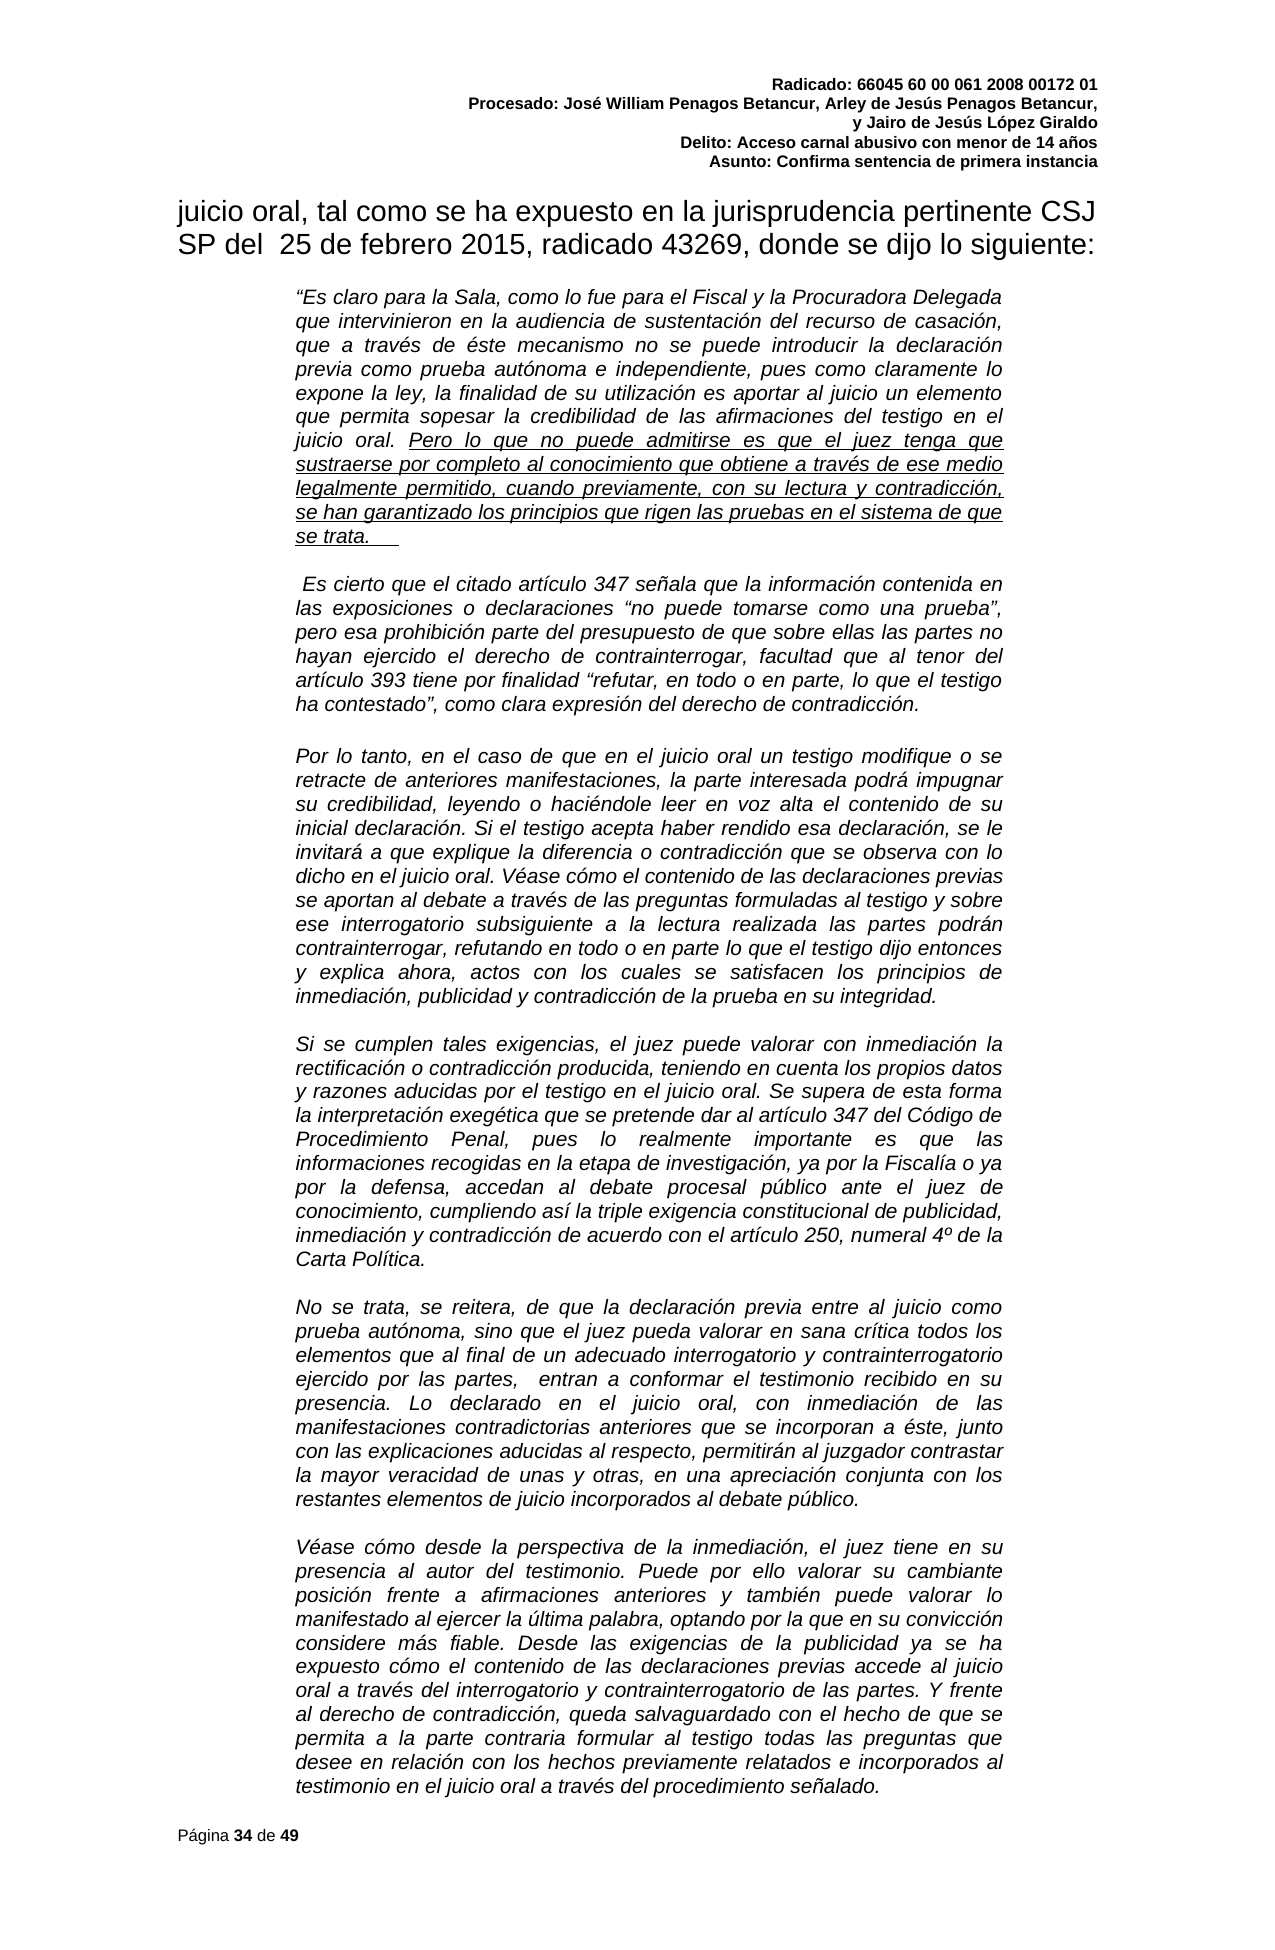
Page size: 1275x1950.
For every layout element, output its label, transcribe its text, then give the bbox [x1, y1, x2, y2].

text Es cierto que el citado artículo 347 señala que la información contenida en las exposiciones o declaraciones “no puede tomarse como una prueba”, pero esa prohibición parte del presupuesto de que sobre ellas las partes no hayan ejercido el derecho de contrainterrogar, facultad que al tenor del artículo 393 tiene por finalidad “refutar, en todo o en parte, lo que el testigo ha contestado”, como clara expresión del derecho de contradicción. [295, 572, 1004, 716]
text Véase cómo desde la perspectiva de la inmediación, el juez tiene en su presencia al autor del testimonio. Puede por ello valorar su cambiante posición frente a afirmaciones anteriores y también puede valorar lo manifestado al ejercer la última palabra, optando por la que en su convicción considere más fiable. Desde las exigencias de la publicidad ya se ha expuesto cómo el contenido de las declaraciones previas accede al juicio oral a través del interrogatorio y contrainterrogatorio de las partes. Y frente al derecho de contradicción, queda salvaguardado con el hecho de que se permita a la parte contraria formular al testigo todas las preguntas que desee en relación con los hechos previamente relatados e incorporados al testimonio en el juicio oral a través del procedimiento señalado. [295, 1534, 1004, 1798]
text “Es claro para la Sala, como lo fue para el Fiscal y la Procuradora Delegada que intervinieron en la audiencia de sustentación del recurso de casación, que a través de éste mecanismo no se puede introducir la declaración previa como prueba autónoma e independiente, pues como claramente lo expone la ley, la finalidad de su utilización es aportar al juicio un elemento que permita sopesar la credibilidad de las afirmaciones del testigo en el juicio oral. Pero lo que no puede admitirse es que el juez tenga que sustraerse por completo al conocimiento que obtiene a través de ese medio legalmente permitido, cuando previamente, con su lectura y contradicción, se han garantizado los principios que rigen las pruebas en el sistema de que se trata. [295, 284, 1004, 473]
text Si se cumplen tales exigencias, el juez puede valorar con inmediación la rectificación o contradicción producida, teniendo en cuenta los propios datos y razones aducidas por el testigo en el juicio oral. Se supera de esta forma la interpretación exegética que se pretende dar al artículo 347 del Código de Procedimiento Penal, pues lo realmente importante es que las informaciones recogidas en la etapa de investigación, ya por la Fiscalía o ya por la defensa, accedan al debate procesal público ante el juez de conocimiento, cumpliendo así la triple exigencia constitucional de publicidad, inmediación y contradicción de acuerdo con el artículo 250, numeral 4º de la Carta Política. [295, 1031, 1004, 1271]
text No se trata, se reitera, de que la declaración previa entre al juicio como prueba autónoma, sino que el juez pueda valorar en sana crítica todos los elementos que al final de un adecuado interrogatorio y contrainterrogatorio ejercido por las partes, entran a conformar el testimonio recibido en su presencia. Lo declarado en el juicio oral, con inmediación de las manifestaciones contradictorias anteriores que se incorporan a éste, junto con las explicaciones aducidas al respecto, permitirán al juzgador contrastar la mayor veracidad de unas y otras, en una apreciación conjunta con los restantes elementos de juicio incorporados al debate público. [295, 1295, 1004, 1511]
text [177, 193, 1098, 261]
text Por lo tanto, en el caso de que en el juicio oral un testigo modifique o se retracte de anteriores manifestaciones, la parte interesada podrá impugnar su credibilidad, leyendo o haciéndole leer en voz alta el contenido de su inicial declaración. Si el testigo acepta haber rendido esa declaración, se le invitará a que explique la diferencia o contradicción que se observa con lo dicho en el juicio oral. Véase cómo el contenido de las declaraciones previas se aportan al debate a través de las preguntas formuladas al testigo y sobre ese interrogatorio subsiguiente a la lectura realizada las partes podrán contrainterrogar, refutando en todo o en parte lo que el testigo dijo entonces y explica ahora, actos con los cuales se satisfacen los principios de inmediación, publicidad y contradicción de la prueba en su integridad. [295, 744, 1004, 1007]
